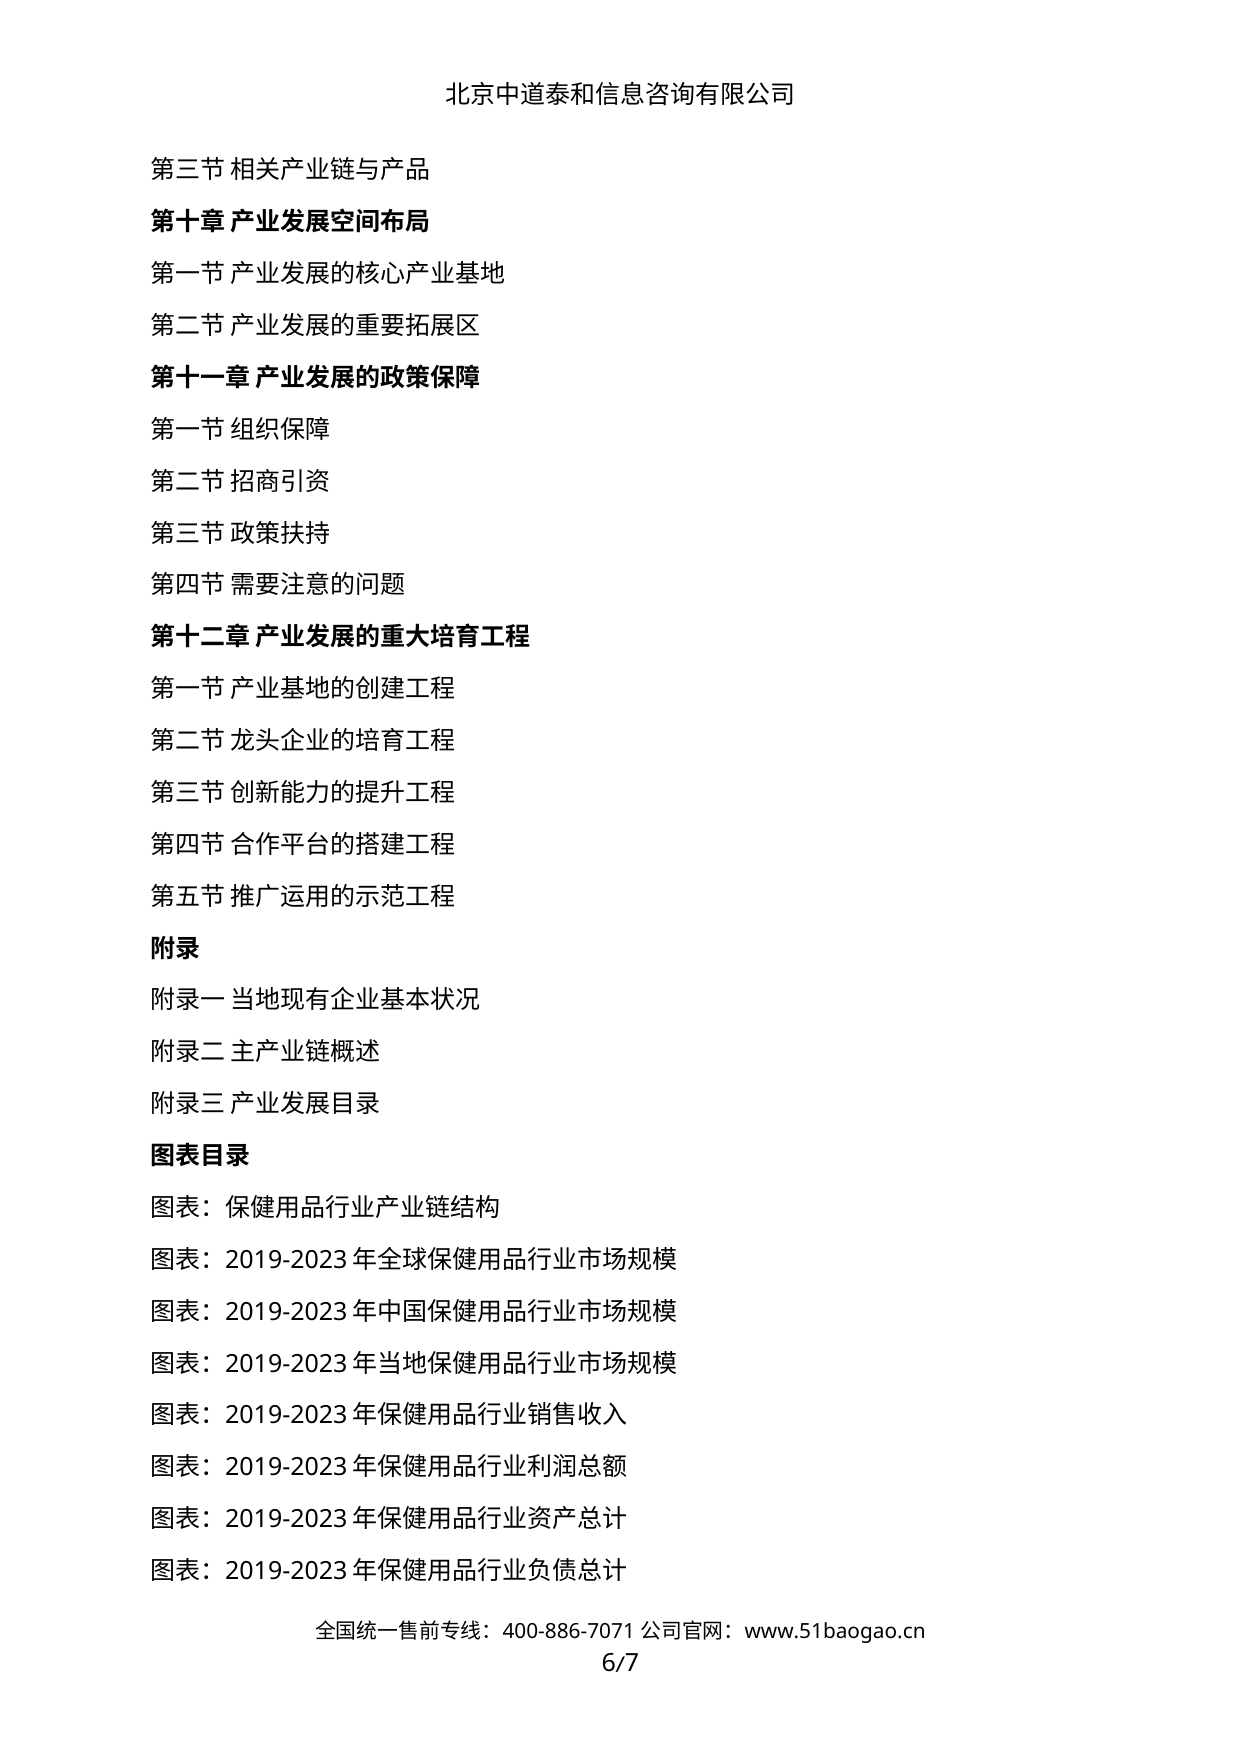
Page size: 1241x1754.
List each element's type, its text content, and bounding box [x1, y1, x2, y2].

text 附录一 当地现有企业基本状况 [150, 980, 1090, 1016]
text 第四节 合作平台的搭建工程 [150, 824, 1090, 861]
text 第三节 相关产业链与产品 [150, 150, 1090, 186]
text 第二节 招商引资 [150, 461, 1090, 497]
text 图表：2019-2023年全球保健用品行业市场规模 [150, 1239, 1090, 1276]
text 第十一章 产业发展的政策保障 [150, 357, 1090, 394]
text 图表：2019-2023年当地保健用品行业市场规模 [150, 1343, 1090, 1379]
text 第三节 政策扶持 [150, 513, 1090, 549]
text 图表：2019-2023年保健用品行业资产总计 [150, 1499, 1090, 1535]
text 第十章 产业发展空间布局 [150, 202, 1090, 238]
text 附录二 主产业链概述 [150, 1032, 1090, 1068]
text 第十二章 产业发展的重大培育工程 [150, 617, 1090, 653]
text 第五节 推广运用的示范工程 [150, 876, 1090, 912]
text 第一节 产业基地的创建工程 [150, 669, 1090, 705]
text 第一节 产业发展的核心产业基地 [150, 254, 1090, 290]
text 图表：保健用品行业产业链结构 [150, 1187, 1090, 1224]
text 图表目录 [150, 1136, 1090, 1172]
text 第四节 需要注意的问题 [150, 565, 1090, 601]
text 图表：2019-2023年中国保健用品行业市场规模 [150, 1291, 1090, 1327]
text 第三节 创新能力的提升工程 [150, 772, 1090, 809]
text 图表：2019-2023年保健用品行业利润总额 [150, 1447, 1090, 1483]
text 图表：2019-2023年保健用品行业销售收入 [150, 1395, 1090, 1431]
text 附录三 产业发展目录 [150, 1084, 1090, 1120]
text 第二节 产业发展的重要拓展区 [150, 306, 1090, 342]
text 图表：2019-2023年保健用品行业负债总计 [150, 1551, 1090, 1587]
text 附录 [150, 928, 1090, 964]
text 第二节 龙头企业的培育工程 [150, 721, 1090, 757]
text 第一节 组织保障 [150, 409, 1090, 446]
